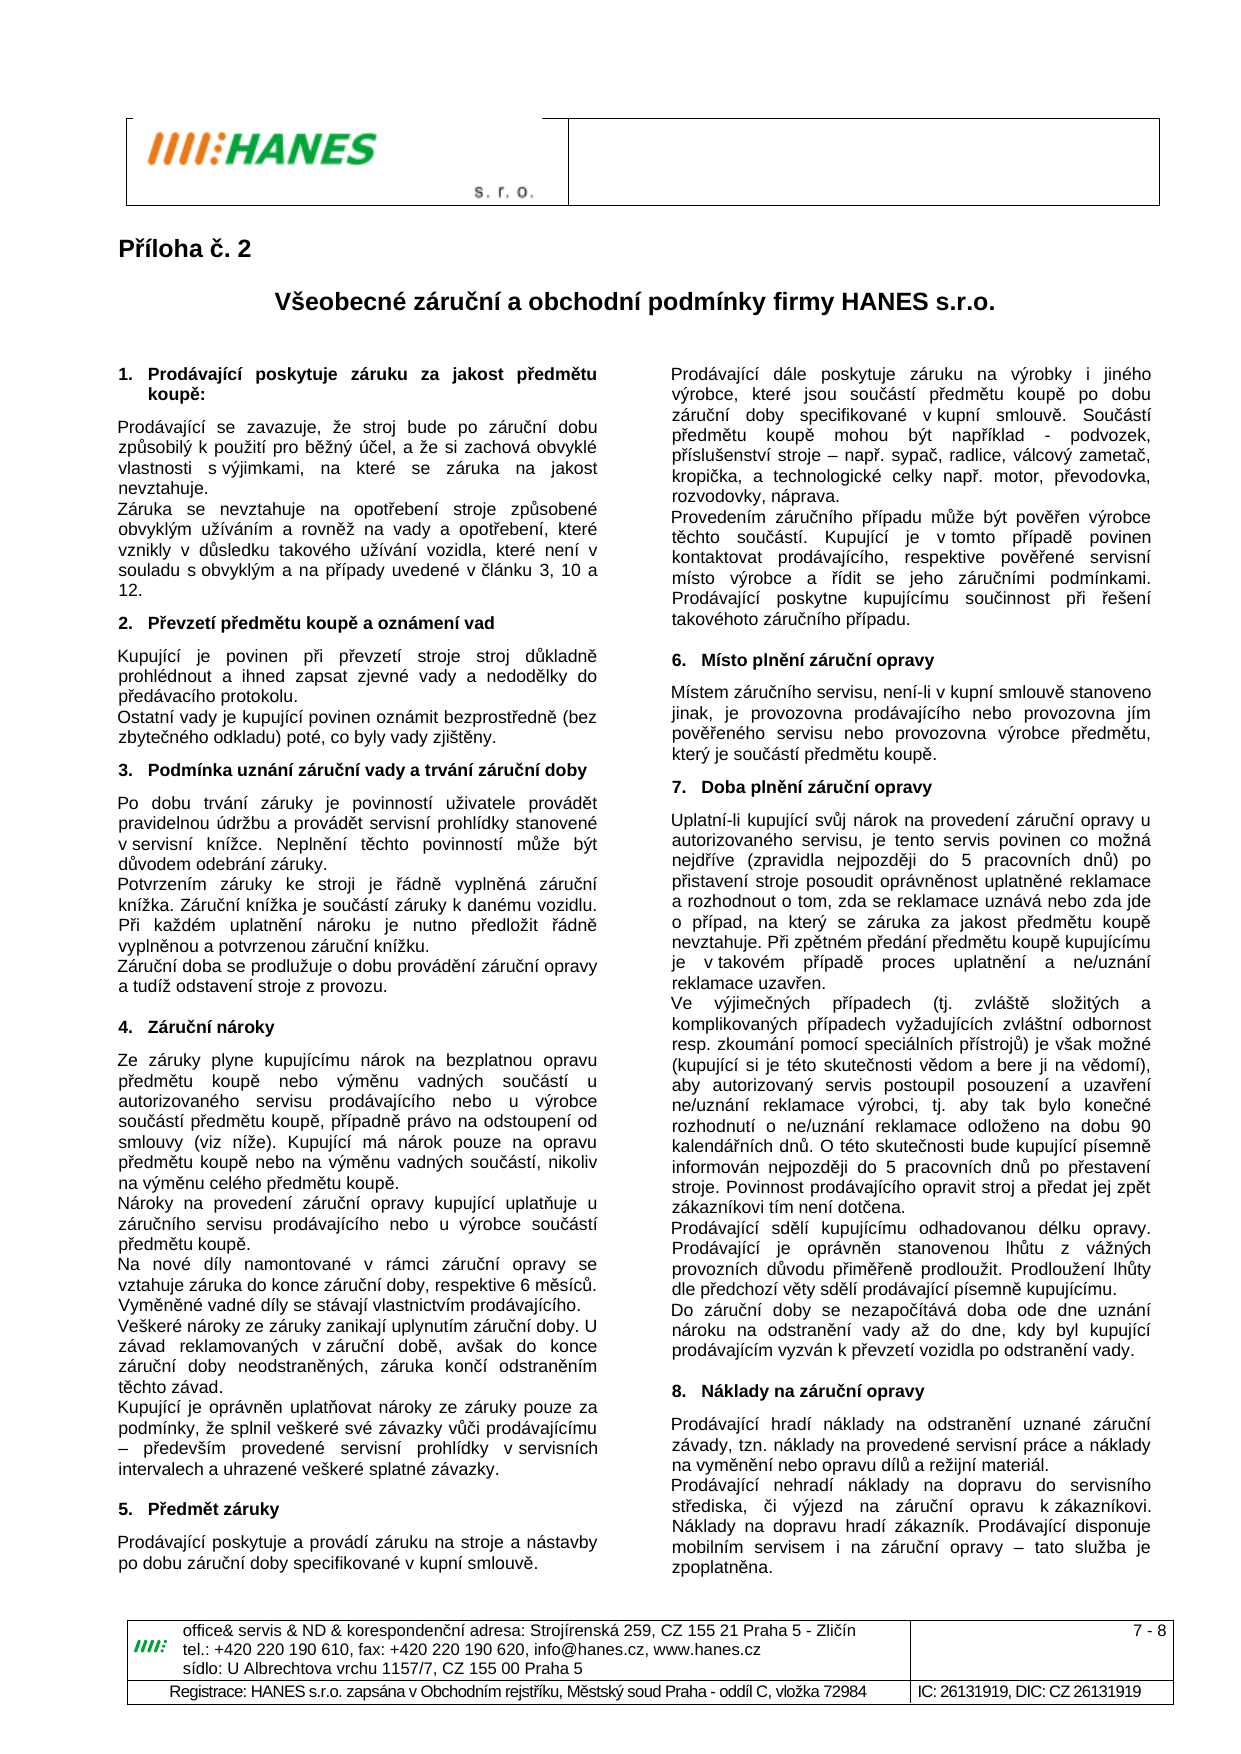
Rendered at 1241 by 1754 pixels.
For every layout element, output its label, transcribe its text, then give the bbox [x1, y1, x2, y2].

text Kupující je oprávněn uplatňovat nároky ze záruky pouze za podmínky, že splnil veškeré své závazky vůči prodávajícímu – především provedené servisní prohlídky v servisních intervalech a uhrazené veškeré splatné závazky. [117, 1397, 598, 1479]
list Místo plnění záruční opravy [672, 649, 1152, 670]
list Předmět záruky [118, 1499, 598, 1519]
text Místem záručního servisu, není-li v kupní smlouvě stanoveno jinak, je provozovna prodávajícího nebo provozovna jím pověřeného servisu nebo provozovna výrobce předmětu, který je součástí předmětu koupě. [671, 723, 1152, 764]
text Záruka se nevztahuje na opotřebení stroje způsobené obvyklým užíváním a rovněž na vady a opotřebení, které vznikly v důsledku takového užívání vozidla, které není v souladu s obvyklým a na případy uvedené v článku 3, 10 a 12. [117, 498, 598, 601]
text Prodávající dále poskytuje záruku na výrobky i jiného výrobce, které jsou součástí předmětu koupě po dobu záruční doby specifikované v kupní smlouvě. Součástí předmětu koupě mohou být například - podvozek, příslušenství stroje – např. sypač, radlice, válcový zametač, kropička, a technologické celky např. motor, převodovka, rozvodovky, náprava. [671, 363, 1152, 506]
text Po dobu trvání záruky je povinností uživatele provádět pravidelnou údržbu a provádět servisní prohlídky stanovené v servisní knížce. Neplnění těchto povinností může být důvodem odebrání záruky. [117, 792, 598, 874]
table_header [127, 119, 133, 205]
text Prodávající se zavazuje, že stroj bude po záruční dobu způsobilý k použití pro běžný účel, a že si zachová obvyklé vlastnosti s výjimkami, na které se záruka na jakost nevztahuje. [117, 417, 598, 498]
text Ostatní vady je kupující povinen oznámit bezprostředně (bez zbytečného odkladu) poté, co byly vady zjištěny. [117, 707, 598, 747]
subtitle Všeobecné záruční a obchodní podmínky firmy HANES s.r.o. [118, 287, 1152, 315]
table_header [569, 119, 1159, 205]
text Do záruční doby se nezapočítává doba ode dne uznání nároku na odstranění vady až do dne, kdy byl kupující prodávajícím vyzván k převzetí vozidla po odstranění vady. [671, 1299, 1152, 1361]
text Nároky na provedení záruční opravy kupující uplatňuje u záručního servisu prodávajícího nebo u výrobce součástí předmětu koupě. [117, 1193, 598, 1254]
text Prodávající poskytuje a provádí záruku na stroje a nástavby po dobu záruční doby specifikované v kupní smlouvě. [117, 1532, 598, 1573]
list Záruční nároky [118, 1017, 598, 1037]
text Příloha č. 2 [118, 234, 1152, 263]
list Podmínka uznání záruční vady a trvání záruční doby [118, 759, 598, 780]
list Prodávající poskytuje záruku za jakost předmětu koupě: [118, 363, 598, 404]
text Potvrzením záruky ke stroji je řádně vyplněná záruční knížka. Záruční knížka je součástí záruky k danému vozidlu. Při každém uplatnění nároku je nutno předložit řádně vyplněnou a potvrzenou záruční knížku. [117, 874, 598, 956]
list Doba plnění záruční opravy [672, 776, 1152, 797]
text Záruční doba se prodlužuje o dobu provádění záruční opravy a tudíž odstavení stroje z provozu. [117, 956, 598, 997]
table_header [543, 119, 568, 205]
text Prodávající nehradí náklady na dopravu do servisního střediska, či výjezd na záruční opravu k zákazníkovi. Náklady na dopravu hradí zákazník. Prodávající disponuje mobilním servisem i na záruční opravy – tato služba je zpoplatněna. [671, 1475, 1152, 1577]
text Uplatní-li kupující svůj nárok na provedení záruční opravy u autorizovaného servisu, je tento servis povinen co možná nejdříve (zpravidla nejpozději do 5 pracovních dnů) po přistavení stroje posoudit oprávněnost uplatněné reklamace a rozhodnout o tom, zda se reklamace uznává nebo zda jde o případ, na který se záruka za jakost předmětu koupě nevztahuje. Při zpětném předání předmětu koupě kupujícímu je v takovém případě proces uplatnění a ne/uznání reklamace uzavřen. [671, 809, 1152, 993]
text Ve výjimečných případech (tj. zvláště složitých a komplikovaných případech vyžadujících zvláštní odbornost resp. zkoumání pomocí speciálních přístrojů) je však možné (kupující si je této skutečnosti vědom a bere ji na vědomí), aby autorizovaný servis postoupil posouzení a uzavření ne/uznání reklamace výrobci, tj. aby tak bylo konečné rozhodnutí o ne/uznání reklamace odloženo na dobu 90 kalendářních dnů. O této skutečnosti bude kupující písemně informován nejpozději do 5 pracovních dnů po přestavení stroje. Povinnost prodávajícího opravit stroj a předat jej zpět zákazníkovi tím není dotčena. [671, 993, 1152, 1218]
text Provedením záručního případu může být pověřen výrobce těchto součástí. Kupující je v tomto případě povinen kontaktovat prodávajícího, respektive pověřené servisní místo výrobce a řídit se jeho záručními podmínkami. Prodávající poskytne kupujícímu součinnost při řešení takovéhoto záručního případu. [671, 506, 1152, 629]
text Prodávající hradí náklady na odstranění uznané záruční závady, tzn. náklady na provedené servisní práce a náklady na vyměnění nebo opravu dílů a režijní materiál. [671, 1414, 1152, 1475]
text Prodávající sdělí kupujícímu odhadovanou délku opravy. Prodávající je oprávněn stanovenou lhůtu z vážných provozních důvodu přiměřeně prodloužit. Prodloužení lhůty dle předchozí věty sdělí prodávající písemně kupujícímu. [671, 1218, 1152, 1299]
text Na nové díly namontované v rámci záruční opravy se vztahuje záruka do konce záruční doby, respektive 6 měsíců. Vyměněné vadné díly se stávají vlastnictvím prodávajícího. [117, 1254, 598, 1315]
list Převzetí předmětu koupě a oznámení vad [118, 612, 598, 633]
text Ze záruky plyne kupujícímu nárok na bezplatnou opravu předmětu koupě nebo výměnu vadných součástí u autorizovaného servisu prodávajícího nebo u výrobce součástí předmětu koupě, případně právo na odstoupení od smlouvy (viz níže). Kupující má nárok pouze na opravu předmětu koupě nebo na výměnu vadných součástí, nikoliv na výměnu celého předmětu koupě. [117, 1050, 598, 1193]
list Náklady na záruční opravy [672, 1381, 1152, 1401]
text Veškeré nároky ze záruky zanikají uplynutím záruční doby. U závad reklamovaných v záruční době, avšak do konce záruční doby neodstraněných, záruka končí odstraněním těchto závad. [117, 1315, 598, 1397]
text Kupující je povinen při převzetí stroje stroj důkladně prohlédnout a ihned zapsat zjevné vady a nedodělky do předávacího protokolu. [117, 645, 598, 707]
